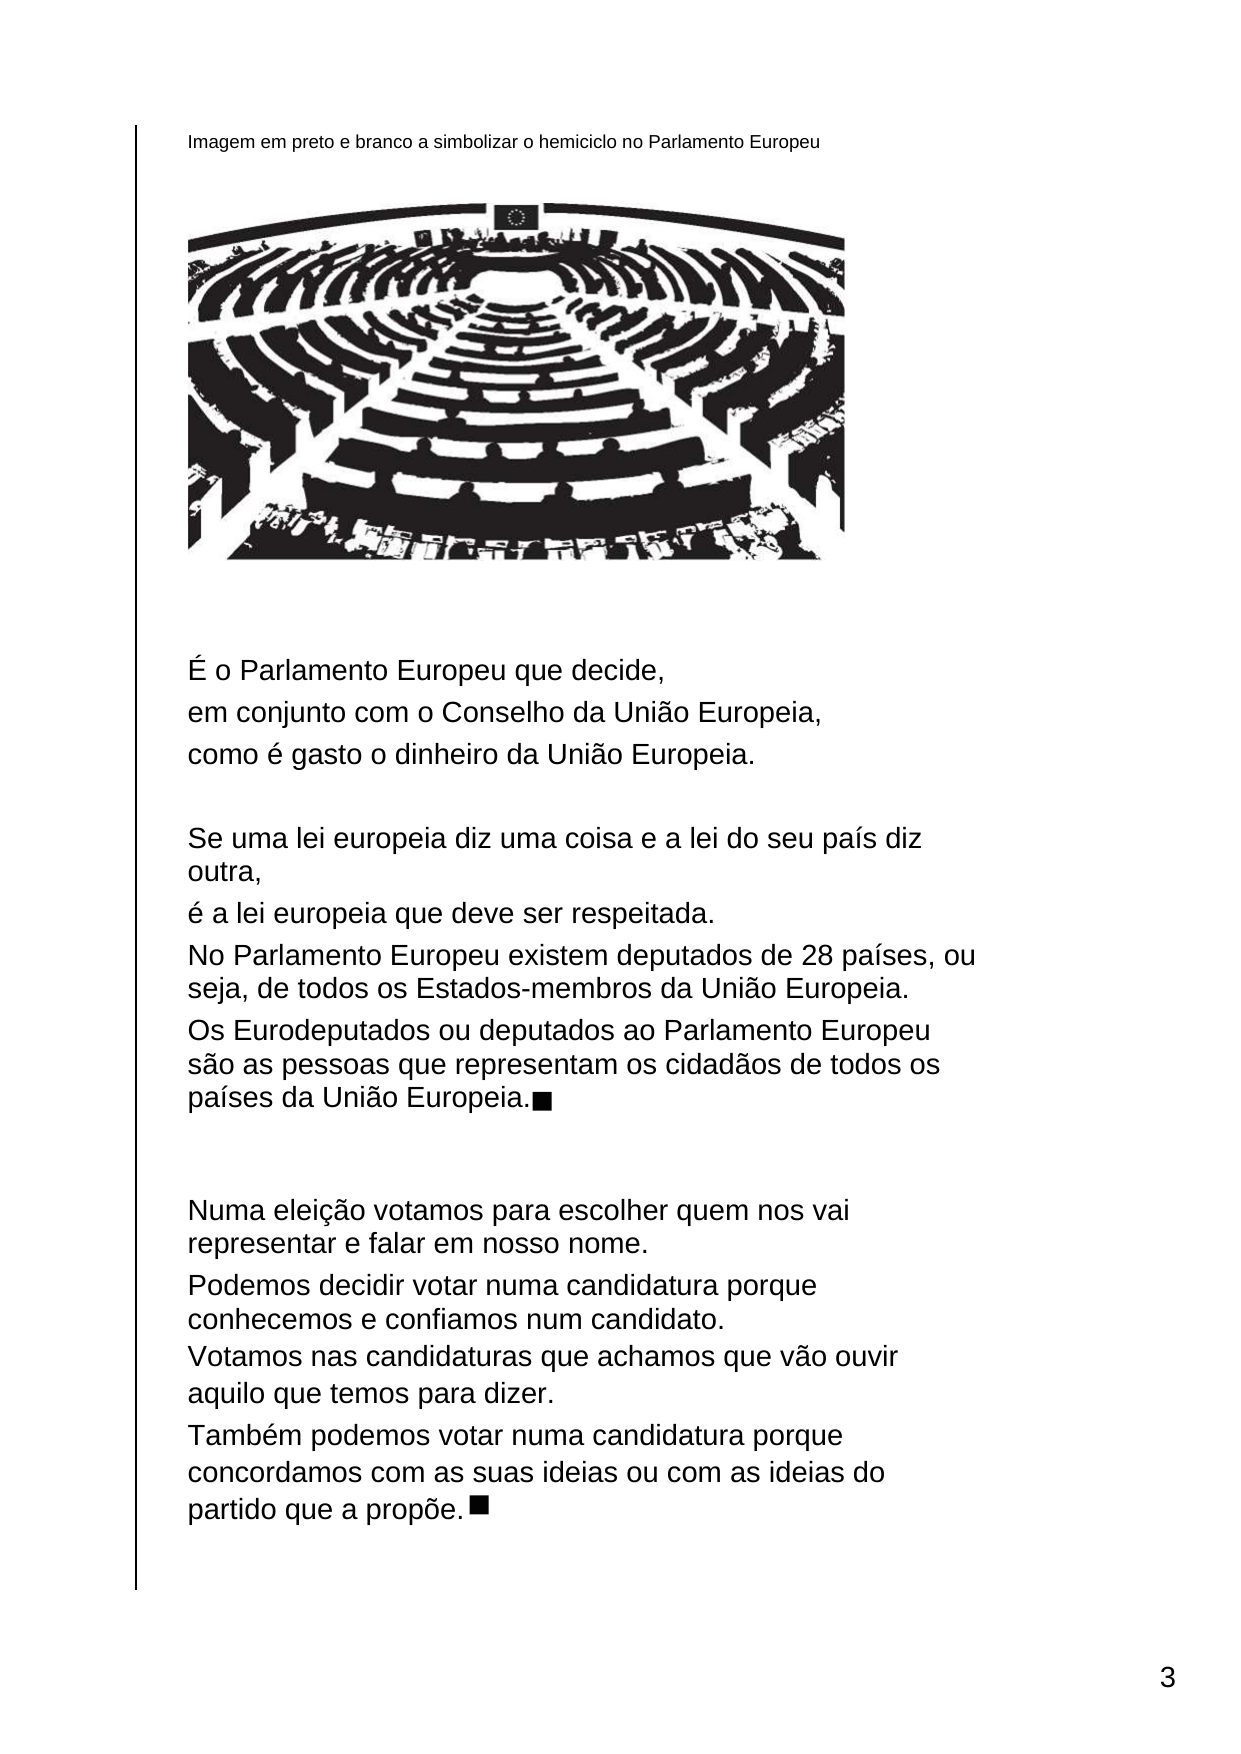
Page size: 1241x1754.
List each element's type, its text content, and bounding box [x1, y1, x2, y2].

text é a lei europeia que deve ser respeitada. [187, 896, 981, 929]
text Votamos nas candidaturas que achamos que vão ouvir aquilo que temos para dizer. [187, 1339, 981, 1410]
text como é gasto o dinheiro da União Europeia. [187, 737, 1188, 770]
text Também podemos votar numa candidatura porque concordamos com as suas ideias ou com as ideias do partido que a propõe. [187, 1418, 981, 1526]
text Se uma lei europeia diz uma coisa e a lei do seu país diz outra, [187, 821, 981, 888]
text Imagem em preto e branco a simbolizar o hemiciclo no Parlamento Europeu [187, 131, 1188, 153]
text É o Parlamento Europeu que decide, [187, 653, 1188, 687]
picture [187, 203, 846, 561]
text Podemos decidir votar numa candidatura porque conhecemos e confiamos num candidato. [187, 1268, 981, 1336]
text Os Eurodeputados ou deputados ao Parlamento Europeu são as pessoas que representam os cidadãos de todos os países da União Europeia. [187, 1013, 981, 1114]
text No Parlamento Europeu existem deputados de 28 países, ou seja, de todos os Estados-membros da União Europeia. [187, 938, 981, 1005]
text Numa eleição votamos para escolher quem nos vai representar e falar em nosso nome. [187, 1193, 981, 1260]
text em conjunto com o Conselho da União Europeia, [187, 695, 981, 728]
